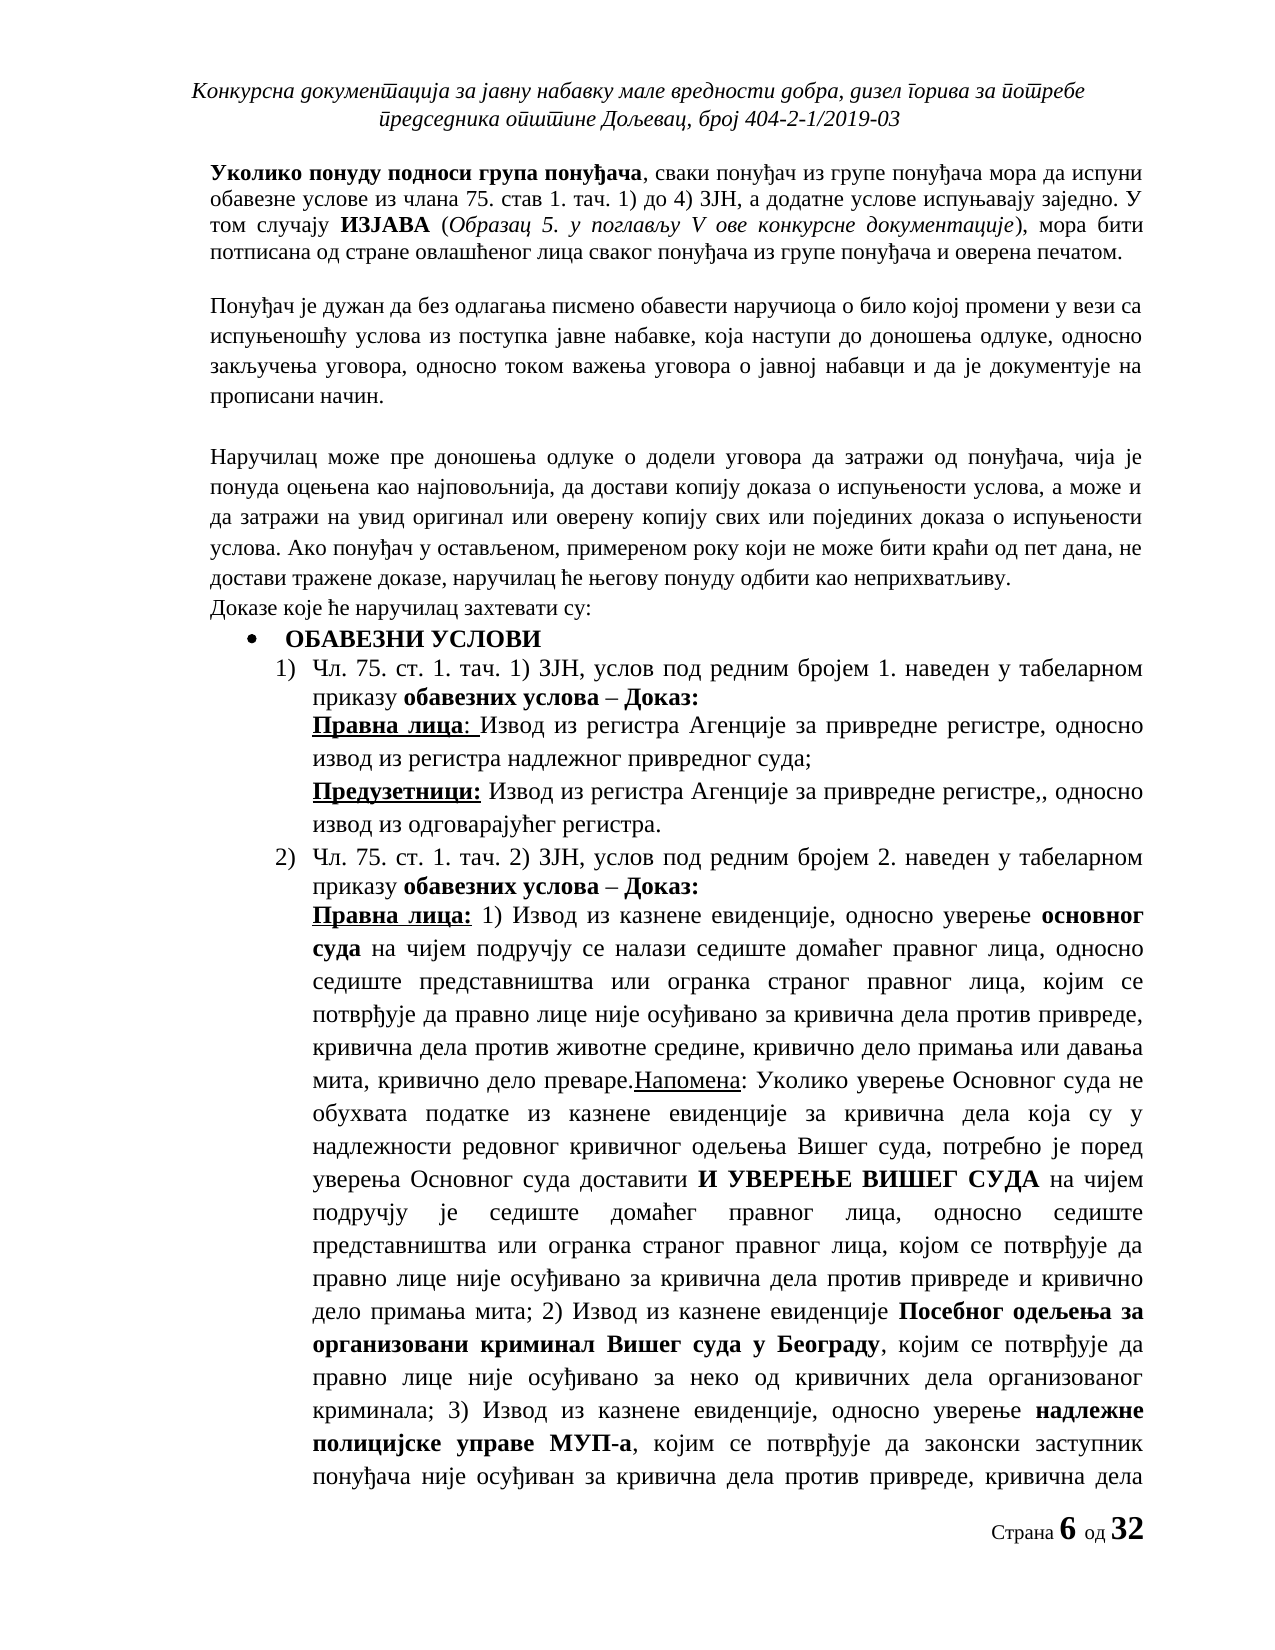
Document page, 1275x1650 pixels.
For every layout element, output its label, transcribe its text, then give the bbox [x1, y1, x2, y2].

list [312, 900, 1144, 1490]
list Доказе које ће наручилац захтевати су: [210, 594, 1144, 620]
list Уколико понуду подноси група понуђача, сваки понуђач из групе понуђача мора да испуни обавезне услове из члана 75. став 1. тач. 1) до 4) ЗЈН, а додатне услове испуњавају заједно. У том случају ИЗЈАВА (Образац 5. у поглављу V ове конкурсне документације), мора бити потписана од стране овлашћеног лица сваког понуђача из групе понуђача и оверена печатом. [210, 159, 1144, 264]
list Понуђач је дужан да без одлагања писмено обавести наручиоца о било којој промени у вези са испуњеношћу услова из поступка јавне набавке, која наступи до доношења одлуке, односно закључења уговора, односно током важења уговора о јавној набавци и да је документује на прописани начин. [210, 292, 1144, 409]
list ОБАВЕЗНИ УСЛОВИ [247, 624, 1144, 653]
list Правна лица: Извод из регистра Агенције за привредне регистре, односно извод из регистра надлежног привредног суда; [312, 710, 1144, 772]
list Чл. 75. ст. 1. тач. 1) ЗЈН, услов под редним бројем 1. наведен у табеларном приказу обавезних услова – Доказ: [275, 653, 1144, 710]
list Наручилац може пре доношења одлуке о додели уговора да затражи од понуђача, чија је понуда оцењена као најповољнија, да достави копију доказа о испуњености услова, а може и да затражи на увид оригинал или оверену копију свих или појединих доказа о испуњености услова. Ако понуђач у остављеном, примереном року који не може бити краћи од пет дана, не достави тражене доказе, наручилац ће његову понуду одбити као неприхватљиву. [210, 443, 1144, 590]
list Чл. 75. ст. 1. тач. 2) ЗЈН, услов под редним бројем 2. наведен у табеларном приказу обавезних услова – Доказ: [275, 842, 1144, 900]
list Предузетници: Извод из регистра Агенције за привредне регистре,, односно извод из одговарајућег регистра. [312, 776, 1144, 838]
